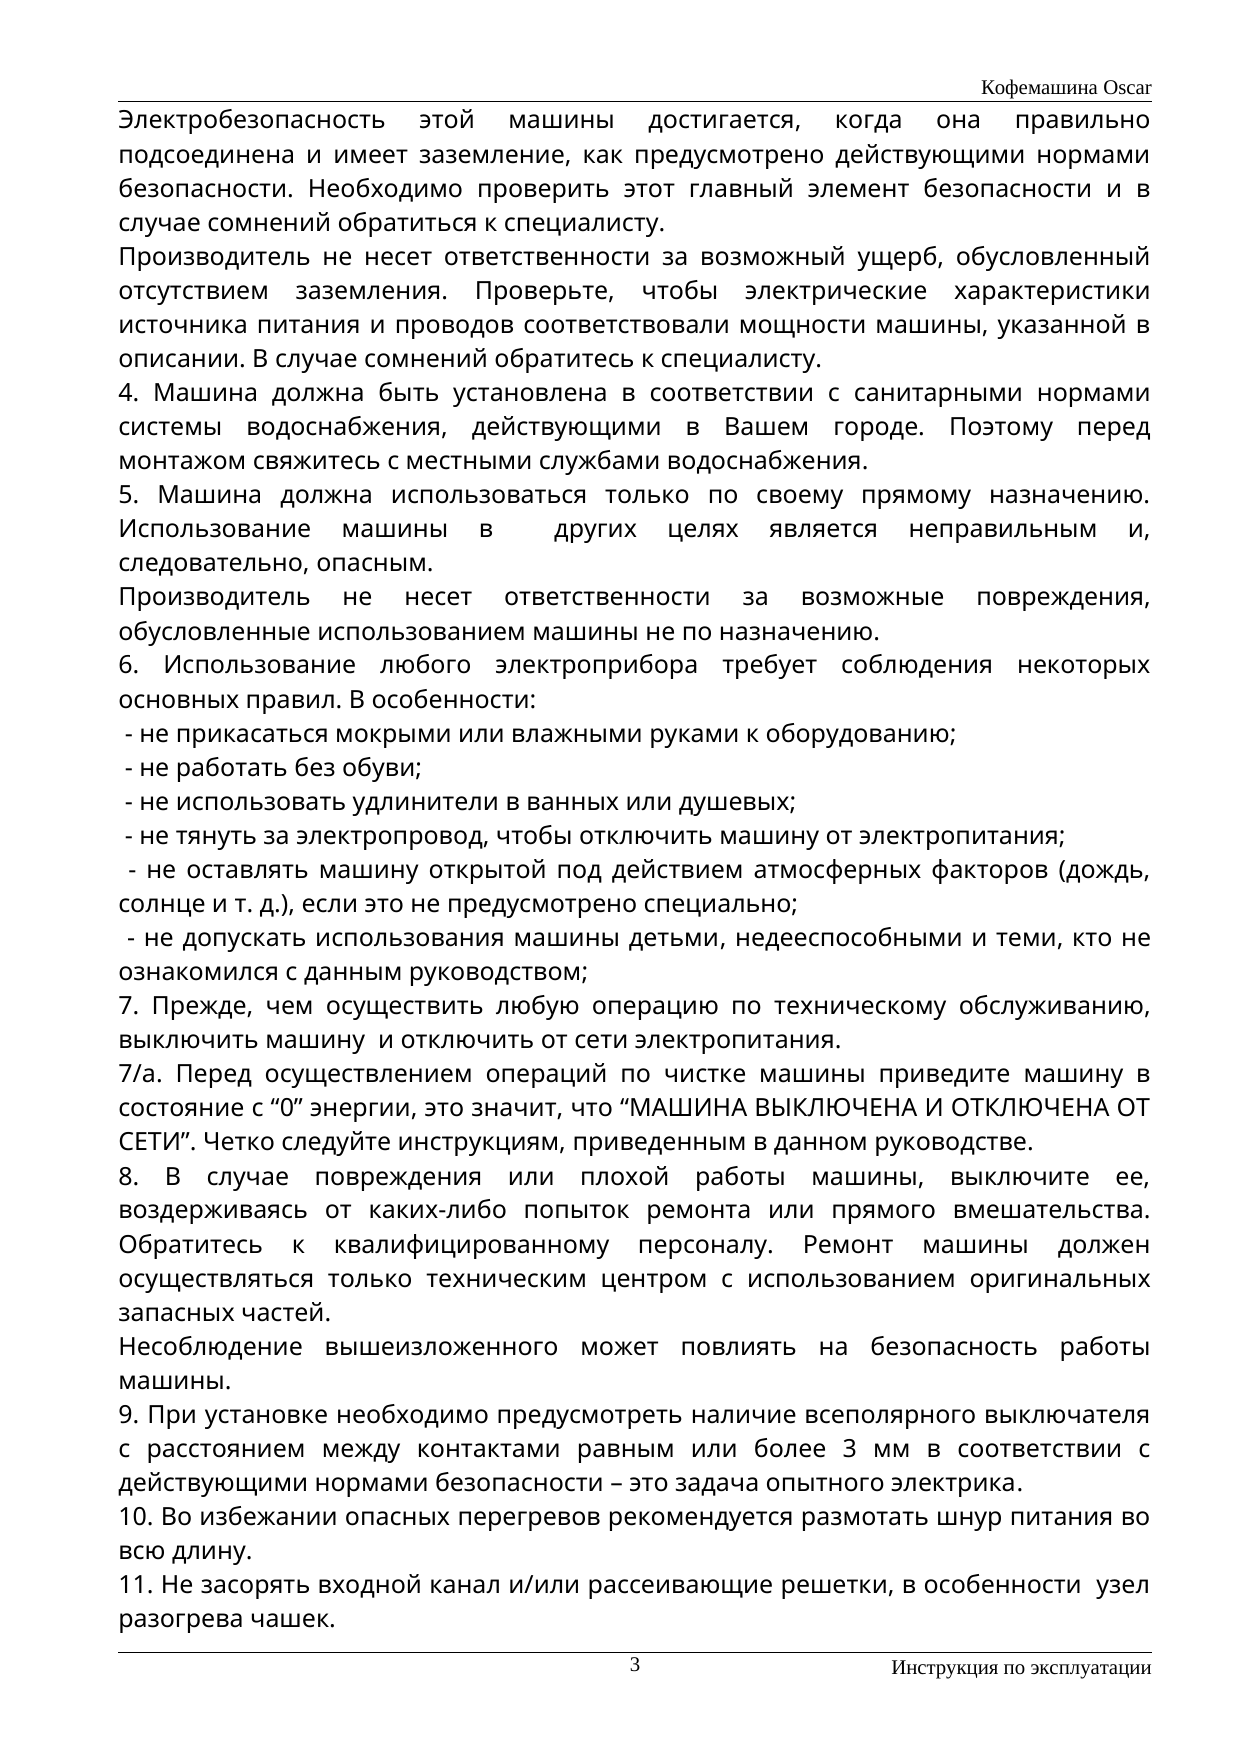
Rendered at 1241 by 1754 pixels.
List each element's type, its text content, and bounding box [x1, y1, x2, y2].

text - не тянуть за электропровод, чтобы отключить машину от электропитания; [118, 817, 1152, 852]
text - не использовать удлинители в ванных или душевых; [118, 783, 1152, 817]
text 7/а. Перед осуществлением операций по чистке машины приведите машину в состояние с “0” энергии, это значит, что “МАШИНА ВЫКЛЮЧЕНА И ОТКЛЮЧЕНА ОТ СЕТИ”. Четко следуйте инструкциям, приведенным в данном руководстве. [118, 1056, 1152, 1158]
text - не работать без обуви; [118, 749, 1152, 783]
text Производитель не несет ответственности за возможный ущерб, обусловленный отсутствием заземления. Проверьте, чтобы электрические характеристики источника питания и проводов соответствовали мощности машины, указанной в описании. В случае сомнений обратитесь к специалисту. [118, 238, 1152, 375]
text Несоблюдение вышеизложенного может повлиять на безопасность работы машины. [118, 1328, 1152, 1397]
text Производитель не несет ответственности за возможные повреждения, обусловленные использованием машины не по назначению. [118, 579, 1152, 647]
text - не прикасаться мокрыми или влажными руками к оборудованию; [118, 715, 1152, 749]
text Электробезопасность этой машины достигается, когда она правильно подсоединена и имеет заземление, как предусмотрено действующими нормами безопасности. Необходимо проверить этот главный элемент безопасности и в случае сомнений обратиться к специалисту. [118, 102, 1152, 238]
text 7. Прежде, чем осуществить любую операцию по техническому обслуживанию, выключить машину и отключить от сети электропитания. [118, 988, 1152, 1056]
text 11. Не засорять входной канал и/или рассеивающие решетки, в особенности узел разогрева чашек. [118, 1567, 1152, 1635]
text 8. В случае повреждения или плохой работы машины, выключите ее, воздерживаясь от каких-либо попыток ремонта или прямого вмешательства. Обратитесь к квалифицированному персоналу. Ремонт машины должен осуществляться только техническим центром с использованием оригинальных запасных частей. [118, 1158, 1152, 1328]
text - не оставлять машину открытой под действием атмосферных факторов (дождь, солнце и т. д.), если это не предусмотрено специально; [118, 852, 1152, 920]
text 4. Машина должна быть установлена в соответствии с санитарными нормами системы водоснабжения, действующими в Вашем городе. Поэтому перед монтажом свяжитесь с местными службами водоснабжения. [118, 375, 1152, 477]
text - не допускать использования машины детьми, недееспособными и теми, кто не ознакомился с данным руководством; [118, 920, 1152, 988]
text 9. При установке необходимо предусмотреть наличие всеполярного выключателя с расстоянием между контактами равным или более 3 мм в соответствии с действующими нормами безопасности – это задача опытного электрика. [118, 1397, 1152, 1499]
text 10. Во избежании опасных перегревов рекомендуется размотать шнур питания во всю длину. [118, 1499, 1152, 1567]
text 6. Использование любого электроприбора требует соблюдения некоторых основных правил. В особенности: [118, 647, 1152, 715]
text 5. Машина должна использоваться только по своему прямому назначению. Использование машины в других целях является неправильным и, следовательно, опасным. [118, 477, 1152, 579]
